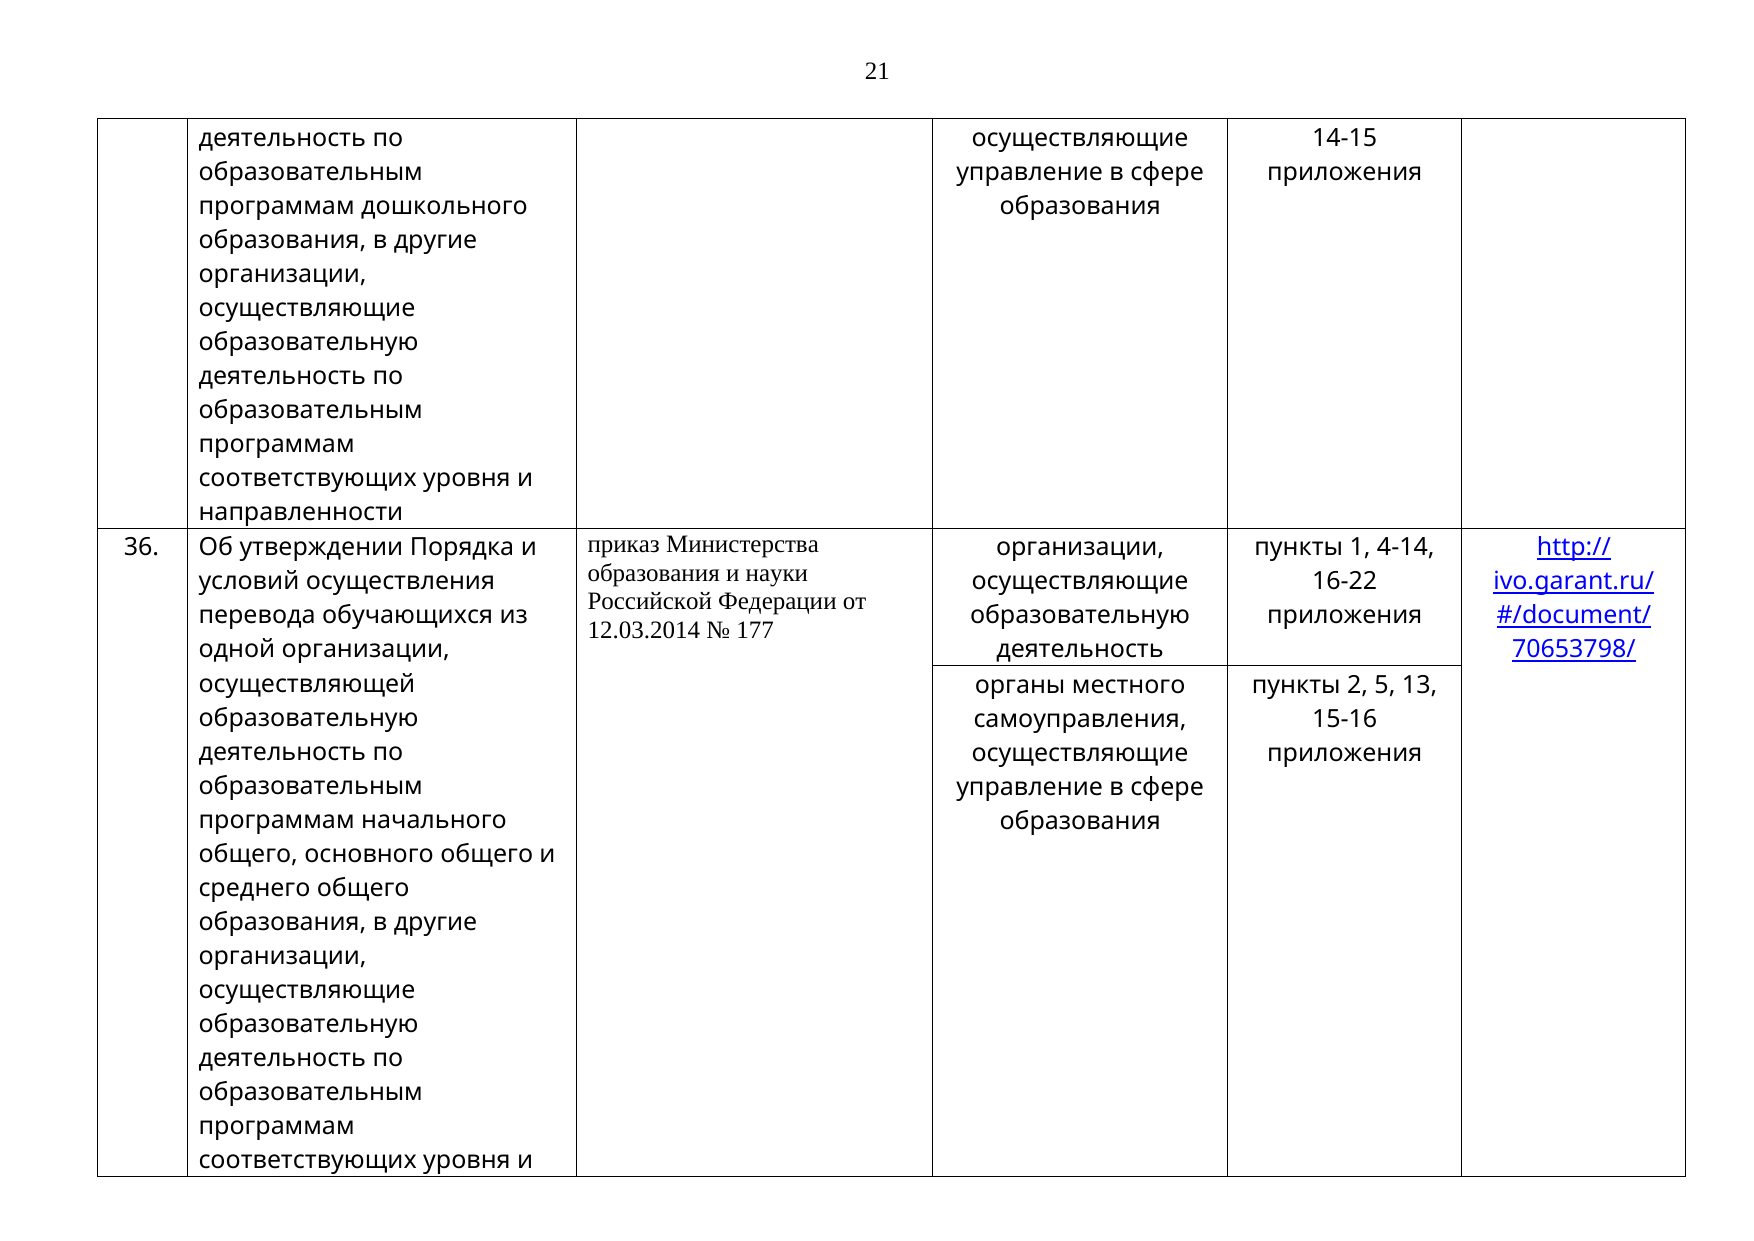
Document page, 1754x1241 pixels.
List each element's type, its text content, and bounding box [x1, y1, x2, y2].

table_cell пункты 1, 4-14, 16-22 приложения [1228, 529, 1461, 665]
table_cell Об утверждении Порядка и условий осуществления перевода обучающихся из одной организации, осуществляющей образовательную деятельность по образовательным программам начального общего, основного общего и среднего общего образования, в другие организации, осуществляющие образовательную деятельность по образовательным программам соответствующих уровня и направленности [188, 529, 576, 1176]
table_cell [98, 529, 187, 1176]
table_cell организации, осуществляющие образовательную деятельность [933, 529, 1227, 665]
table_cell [933, 119, 1227, 528]
table_cell приказ Министерства образования и науки Российской Федерации от 12.03.2014 № 177 [577, 529, 932, 1176]
table_cell http://ivo.garant.ru/#/document/70653798/ [1462, 529, 1685, 1176]
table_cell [1228, 119, 1461, 528]
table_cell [1228, 666, 1461, 1176]
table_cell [933, 666, 1227, 1176]
